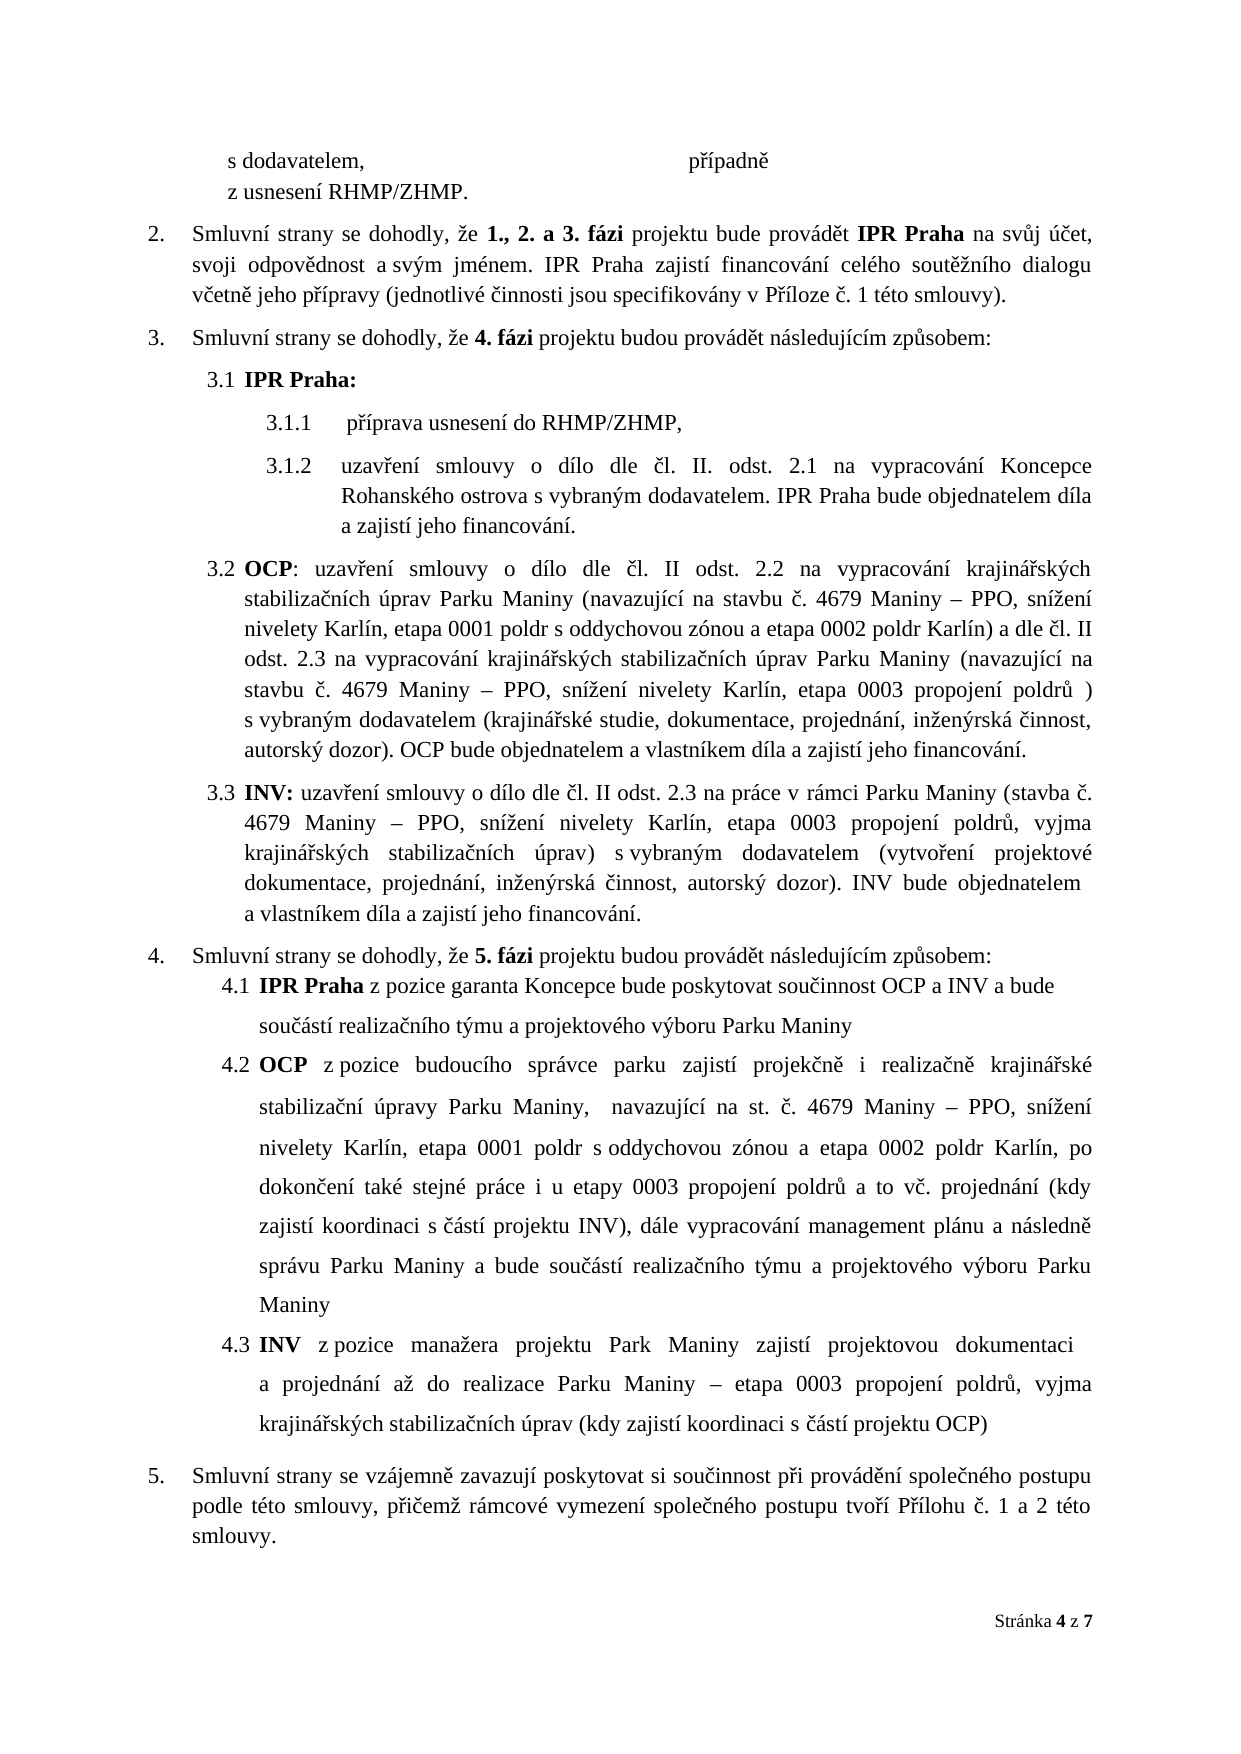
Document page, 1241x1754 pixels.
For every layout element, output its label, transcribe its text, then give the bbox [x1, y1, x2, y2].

list INV z pozice manažera projektu Park Maniny zajistí projektovou dokumentaci a projednání až do realizace Parku Maniny – etapa 0003 propojení poldrů, vyjma krajinářských stabilizačních úprav (kdy zajistí koordinaci s částí projektu OCP) [221, 1331, 1093, 1436]
list Smluvní strany se dohodly, že 5. fázi projektu budou provádět následujícím způsobem: [148, 942, 1093, 969]
list IPR Praha: [207, 366, 1093, 393]
list příprava usnesení do RHMP/ZHMP, [266, 409, 1093, 435]
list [177, 148, 1093, 204]
list OCP z pozice budoucího správce parku zajistí projekčně i realizačně krajinářské stabilizační úpravy Parku Maniny, navazující na st. č. 4679 Maniny – PPO, snížení nivelety Karlín, etapa 0001 poldr s oddychovou zónou a etapa 0002 poldr Karlín, po dokončení také stejné práce i u etapy 0003 propojení poldrů a to vč. projednání (kdy zajistí koordinaci s částí projektu INV), dále vypracování management plánu a následně správu Parku Maniny a bude součástí realizačního týmu a projektového výboru Parku Maniny [221, 1052, 1093, 1318]
list Smluvní strany se vzájemně zavazují poskytovat si součinnost při provádění společného postupu podle této smlouvy, přičemž rámcové vymezení společného postupu tvoří Přílohu č. 1 a 2 této smlouvy. [148, 1462, 1093, 1549]
list OCP: uzavření smlouvy o dílo dle čl. II odst. 2.2 na vypracování krajinářských stabilizačních úprav Parku Maniny (navazující na stavbu č. 4679 Maniny – PPO, snížení nivelety Karlín, etapa 0001 poldr s oddychovou zónou a etapa 0002 poldr Karlín) a dle čl. II odst. 2.3 na vypracování krajinářských stabilizačních úprav Parku Maniny (navazující na stavbu č. 4679 Maniny – PPO, snížení nivelety Karlín, etapa 0003 propojení poldrů ) s vybraným dodavatelem (krajinářské studie, dokumentace, projednání, inženýrská činnost, autorský dozor). OCP bude objednatelem a vlastníkem díla a zajistí jeho financování. [207, 555, 1093, 762]
list uzavření smlouvy o dílo dle čl. II. odst. 2.1 na vypracování Koncepce Rohanského ostrova s vybraným dodavatelem. IPR Praha bude objednatelem díla a zajistí jeho financování. [266, 452, 1093, 538]
list Smluvní strany se dohodly, že 1., 2. a 3. fázi projektu bude provádět IPR Praha na svůj účet, svoji odpovědnost a svým jménem. IPR Praha zajistí financování celého soutěžního dialogu včetně jeho přípravy (jednotlivé činnosti jsou specifikovány v Příloze č. 1 této smlouvy). [148, 221, 1093, 307]
list Smluvní strany se dohodly, že 4. fázi projektu budou provádět následujícím způsobem: [148, 324, 1093, 350]
list IPR Praha z pozice garanta Koncepce bude poskytovat součinnost OCP a INV a bude součástí realizačního týmu a projektového výboru Parku Maniny [221, 973, 1093, 1038]
list INV: uzavření smlouvy o dílo dle čl. II odst. 2.3 na práce v rámci Parku Maniny (stavba č. 4679 Maniny – PPO, snížení nivelety Karlín, etapa 0003 propojení poldrů, vyjma krajinářských stabilizačních úprav) s vybraným dodavatelem (vytvoření projektové dokumentace, projednání, inženýrská činnost, autorský dozor). INV bude objednatelem a vlastníkem díla a zajistí jeho financování. [207, 779, 1093, 926]
